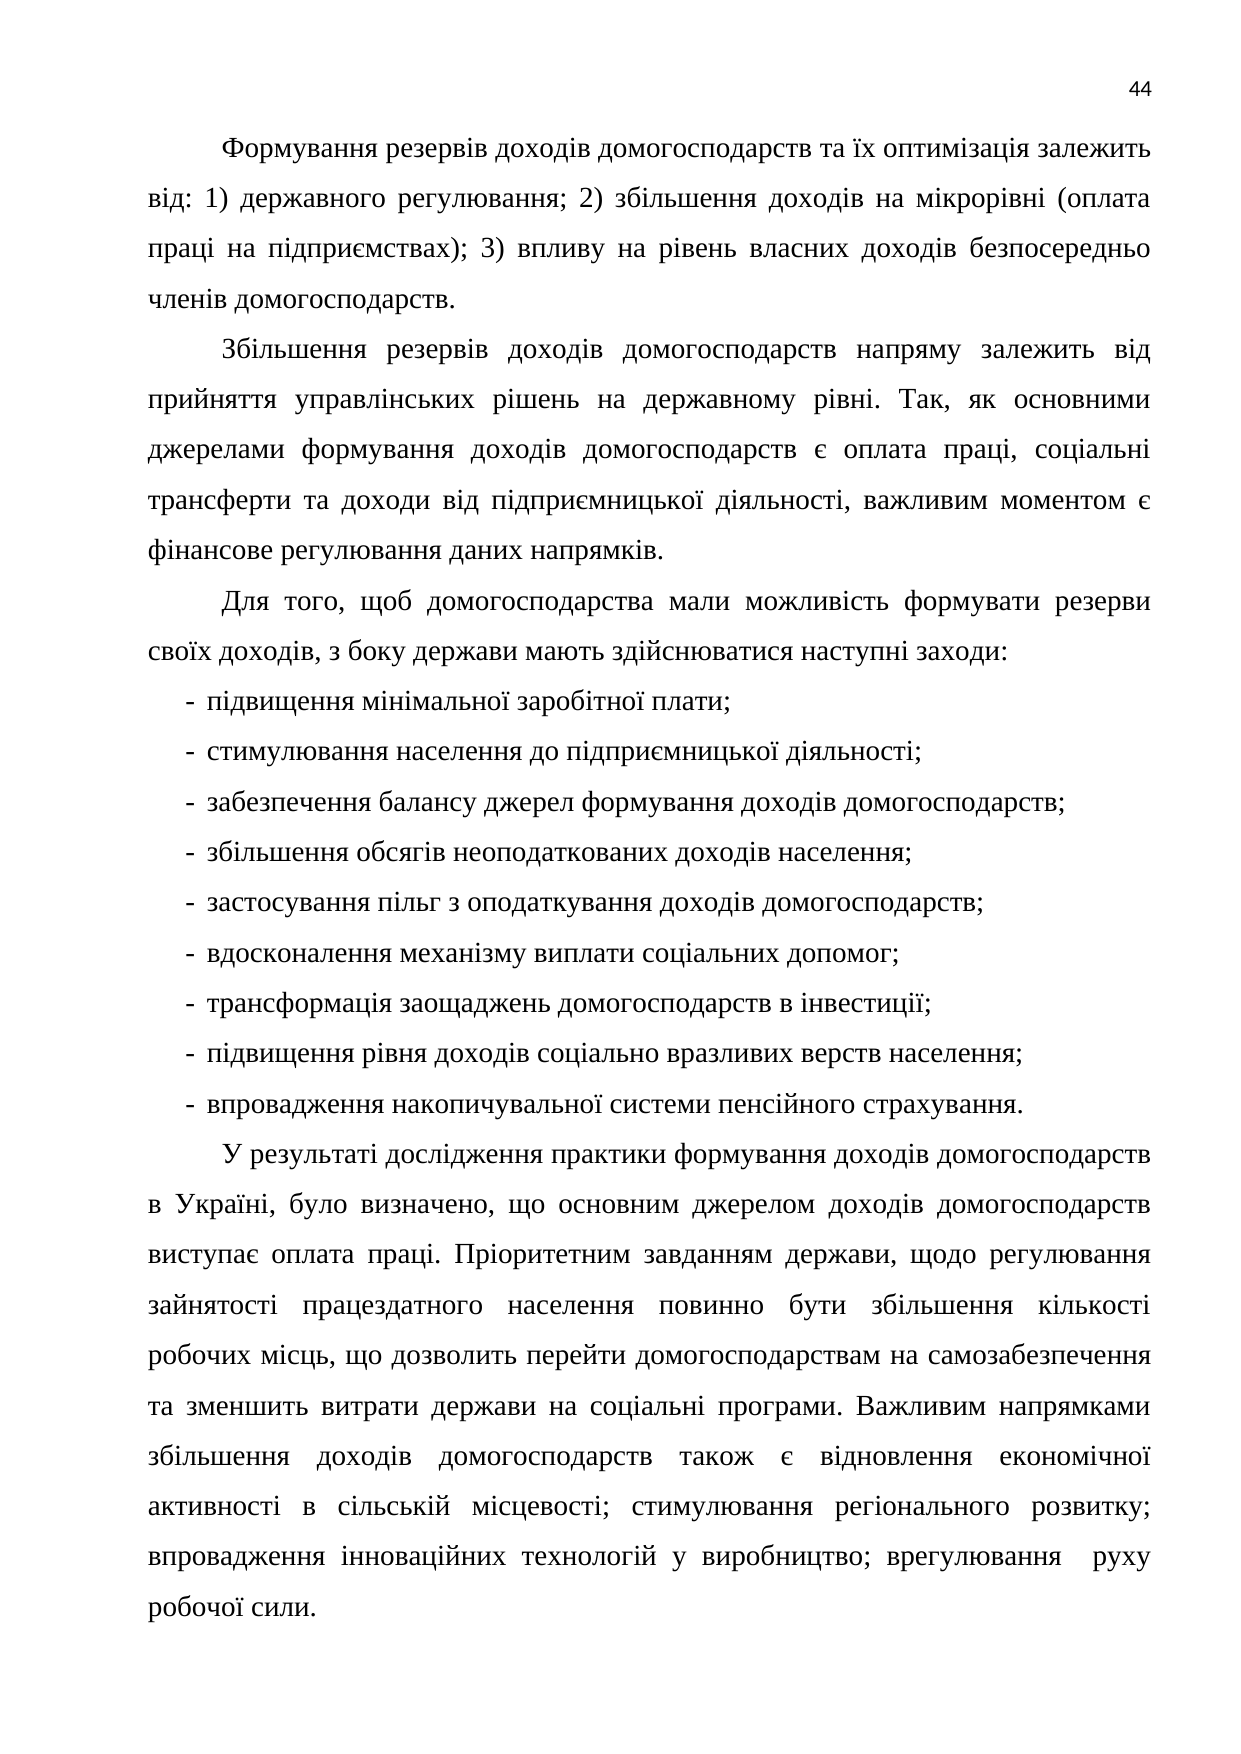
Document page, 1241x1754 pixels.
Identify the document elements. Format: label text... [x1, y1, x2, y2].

text Формування резервів доходів домогосподарств та їх оптимізація залежить від: 1) державного регулювання; 2) збільшення доходів на мікрорівні (оплата праці на підприємствах); 3) впливу на рівень власних доходів безпосередньо членів домогосподарств. [148, 130, 1152, 314]
list трансформація заощаджень домогосподарств в інвестиції; [185, 985, 1152, 1019]
list вдосконалення механізму виплати соціальних допомог; [185, 935, 1152, 968]
list застосування пільг з оподаткування доходів домогосподарств; [185, 884, 1152, 918]
list підвищення рівня доходів соціально вразливих верств населення; [185, 1035, 1152, 1069]
list збільшення обсягів неоподаткованих доходів населення; [185, 834, 1152, 868]
list стимулювання населення до підприємницької діяльності; [185, 733, 1152, 767]
text Для того, щоб домогосподарства мали можливість формувати резерви своїх доходів, з боку держави мають здійснюватися наступні заходи: [148, 583, 1152, 666]
list забезпечення балансу джерел формування доходів домогосподарств; [185, 784, 1152, 817]
list підвищення мінімальної заробітної плати; [185, 683, 1152, 717]
list впровадження накопичувальної системи пенсійного страхування. [185, 1086, 1152, 1119]
text У результаті дослідження практики формування доходів домогосподарств в Україні, було визначено, що основним джерелом доходів домогосподарств виступає оплата праці. Пріоритетним завданням держави, щодо регулювання зайнятості працездатного населення повинно бути збільшення кількості робочих місць, що дозволить перейти домогосподарствам на самозабезпечення та зменшить витрати держави на соціальні програми. Важливим напрямками збільшення доходів домогосподарств також є відновлення економічної активності в сільській місцевості; стимулювання регіонального розвитку; впровадження інноваційних технологій у виробництво; врегулювання руху робочої сили. [148, 1136, 1152, 1622]
text Збільшення резервів доходів домогосподарств напряму залежить від прийняття управлінських рішень на державному рівні. Так, як основними джерелами формування доходів домогосподарств є оплата праці, соціальні трансферти та доходи від підприємницької діяльності, важливим моментом є фінансове регулювання даних напрямків. [148, 331, 1152, 566]
